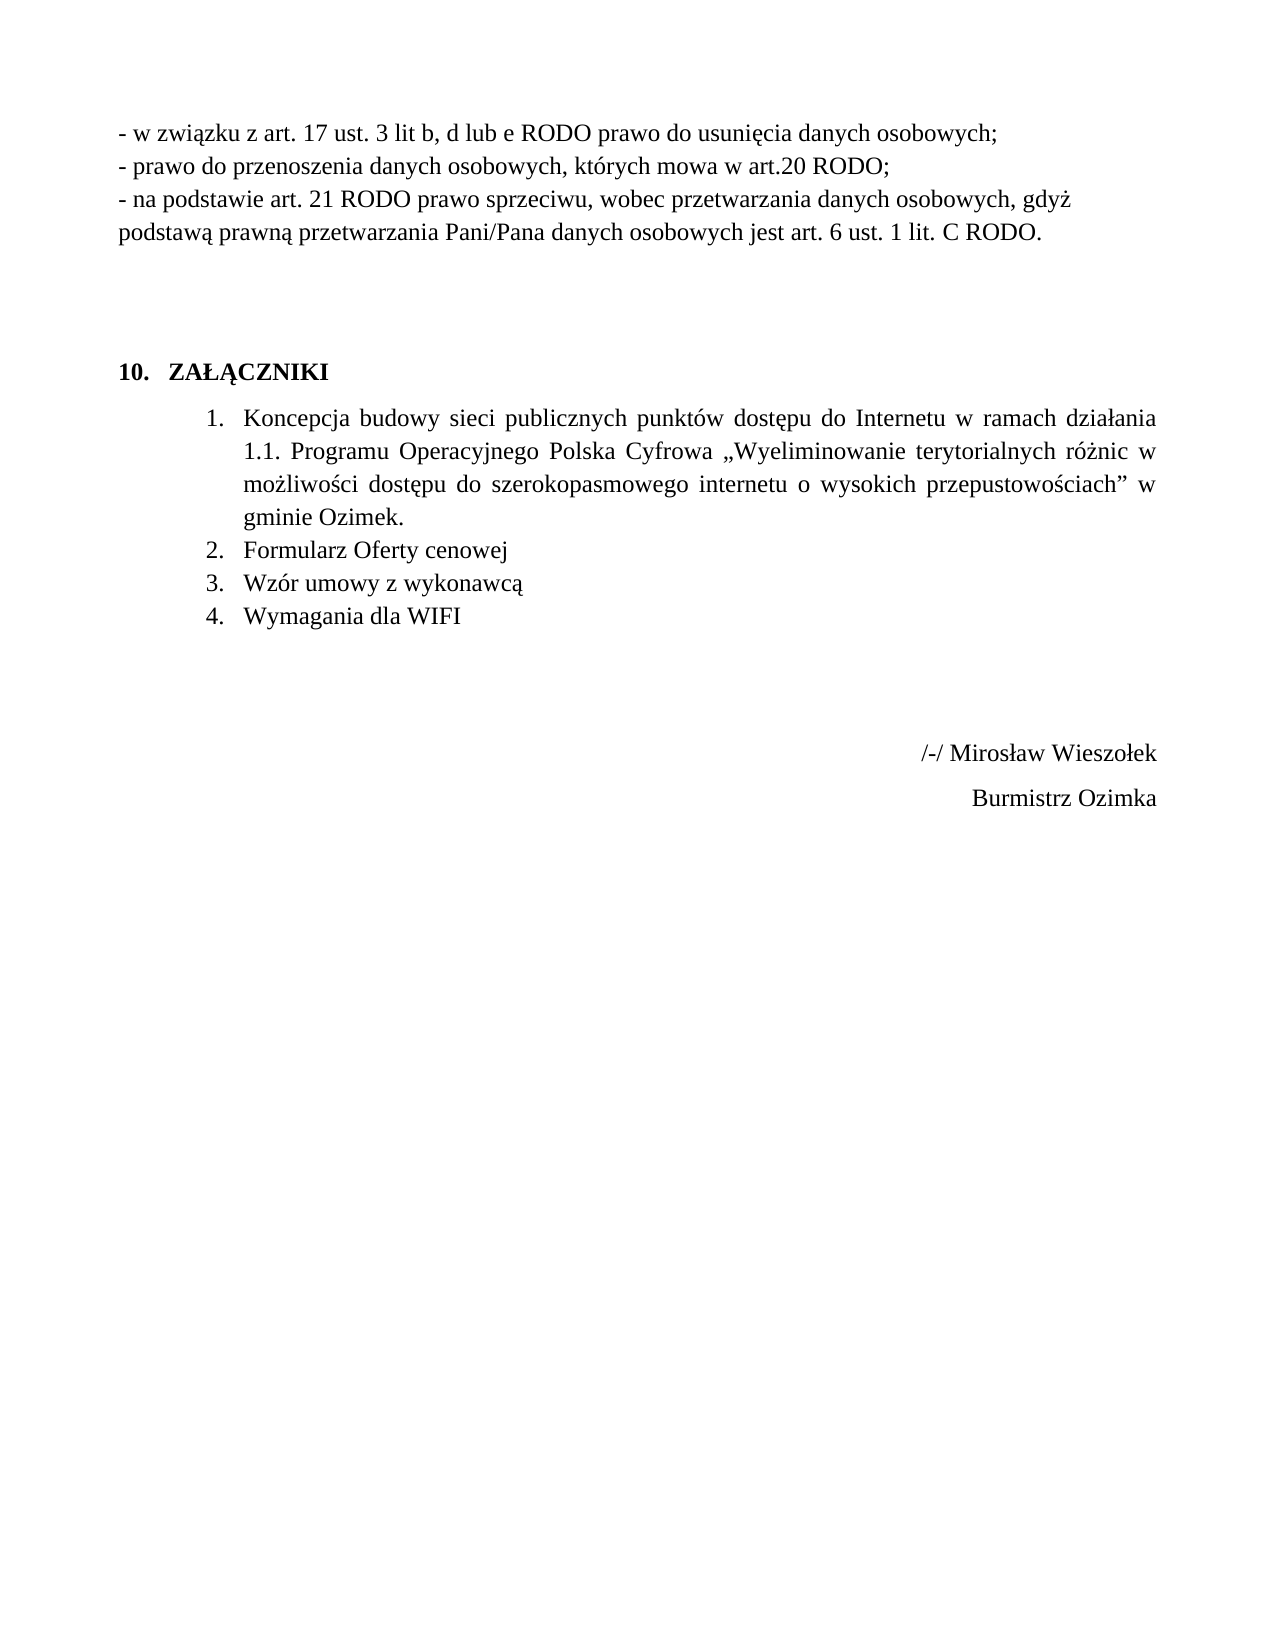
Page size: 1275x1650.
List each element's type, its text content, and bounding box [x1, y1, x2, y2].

text Burmistrz Ozimka [118, 783, 1157, 812]
list Formularz Oferty cenowej [206, 535, 1157, 564]
list Wzór umowy z wykonawcą [206, 568, 1157, 597]
text - w związku z art. 17 ust. 3 lit b, d lub e RODO prawo do usunięcia danych osobowych; [118, 118, 1157, 147]
list ZAŁĄCZNIKI [118, 357, 1157, 386]
text - na podstawie art. 21 RODO prawo sprzeciwu, wobec przetwarzania danych osobowych, gdyż podstawą prawną przetwarzania Pani/Pana danych osobowych jest art. 6 ust. 1 lit. C RODO. [118, 184, 1157, 279]
text /-/ Mirosław Wieszołek [118, 738, 1157, 766]
list Koncepcja budowy sieci publicznych punktów dostępu do Internetu w ramach działania 1.1. Programu Operacyjnego Polska Cyfrowa „Wyeliminowanie terytorialnych różnic w możliwości dostępu do szerokopasmowego internetu o wysokich przepustowościach” w gminie Ozimek. [206, 403, 1157, 531]
text - prawo do przenoszenia danych osobowych, których mowa w art.20 RODO; [118, 151, 1157, 180]
list Wymagania dla WIFI [206, 601, 1157, 630]
